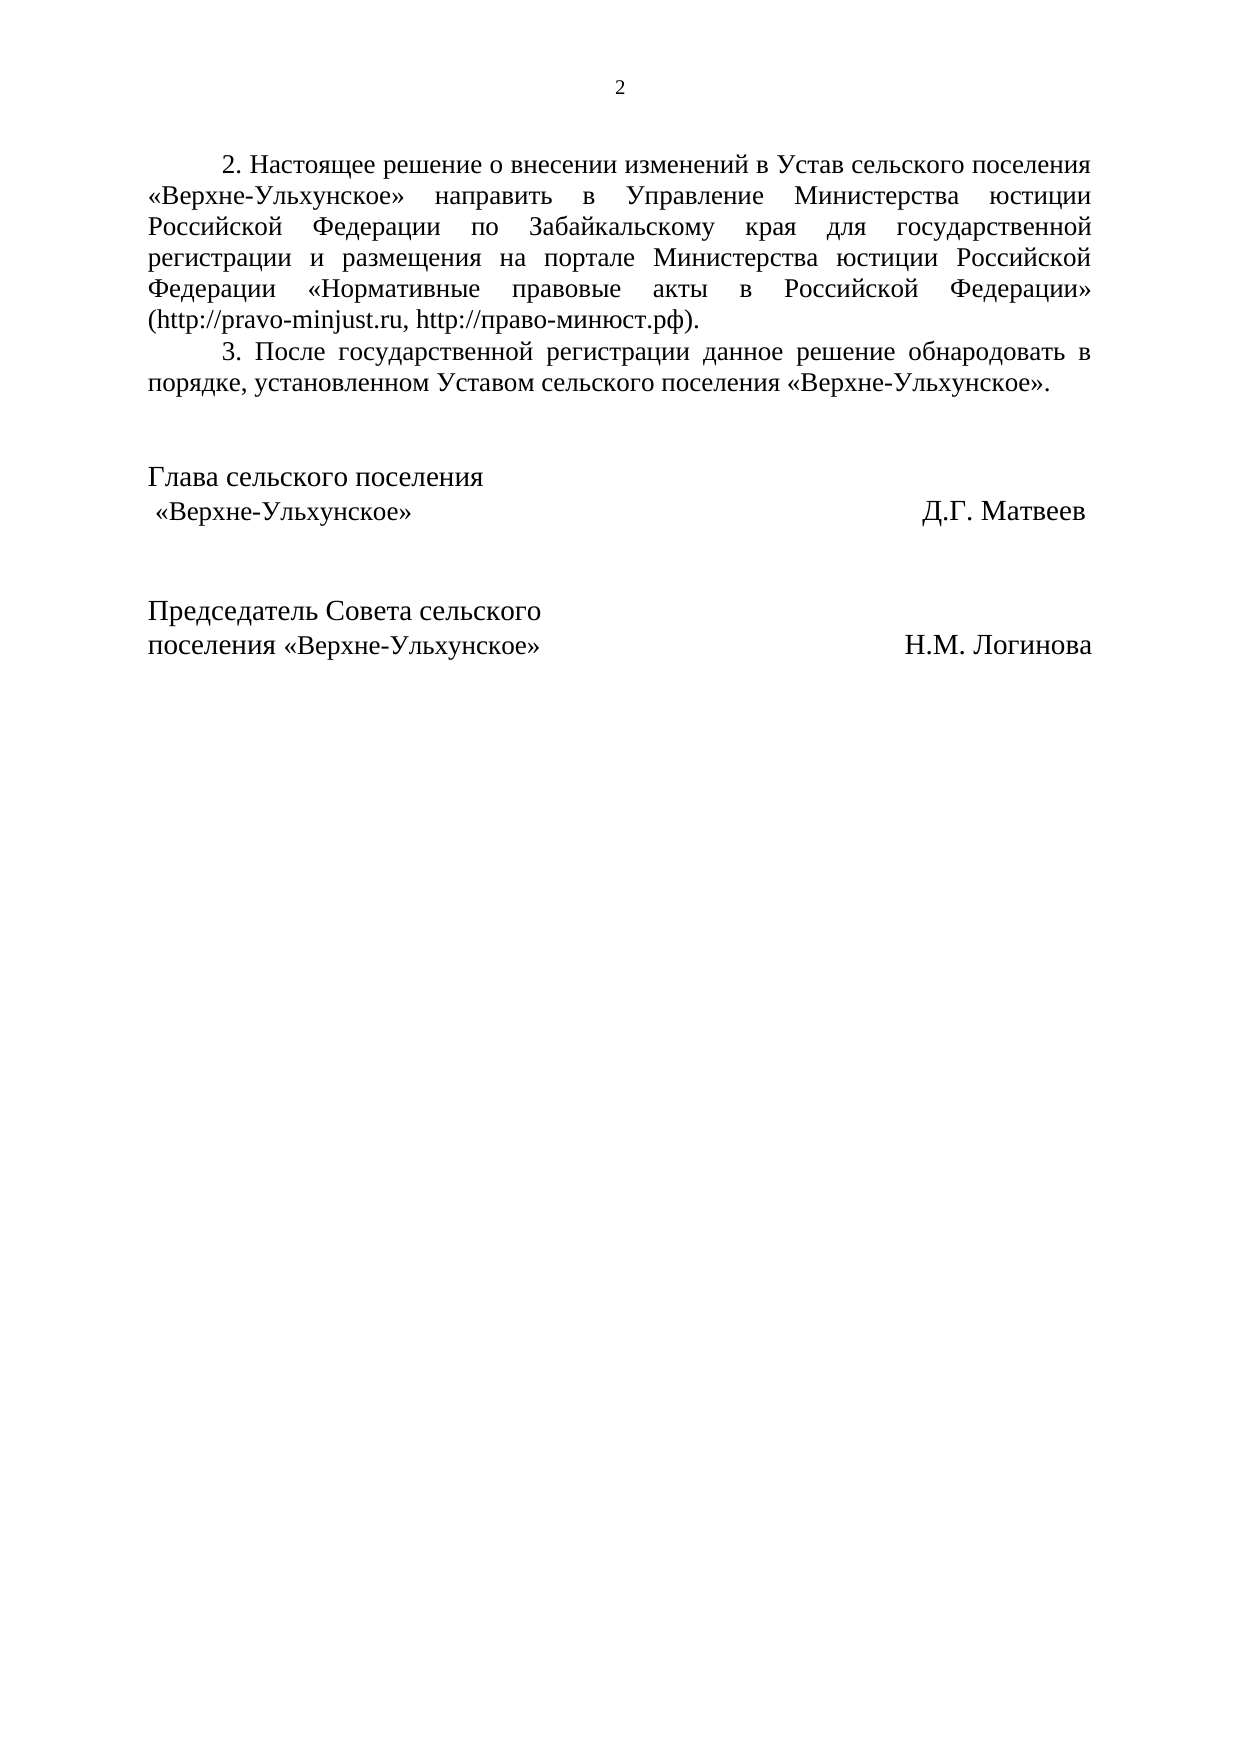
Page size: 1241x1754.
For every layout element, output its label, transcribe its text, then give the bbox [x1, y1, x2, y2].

text Глава сельского поселения [148, 459, 1092, 493]
text поселения «Верхне-Ульхунское» Н.М. Логинова [148, 627, 1092, 660]
text 2. Настоящее решение о внесении изменений в Устав сельского поселения «Верхне-Ульхунское» направить в Управление Министерства юстиции Российской Федерации по Забайкальскому края для государственной регистрации и размещения на портале Министерства юстиции Российской Федерации «Нормативные правовые акты в Российской Федерации» (http://pravo-minjust.ru, http://право-минюст.рф). [148, 148, 1092, 334]
text «Верхне-Ульхунское» Д.Г. Матвеев [148, 493, 1092, 526]
text 3. После государственной регистрации данное решение обнародовать в порядке, установленном Уставом сельского поселения «Верхне-Ульхунское». [148, 334, 1092, 397]
text Председатель Совета сельского [148, 593, 1092, 627]
